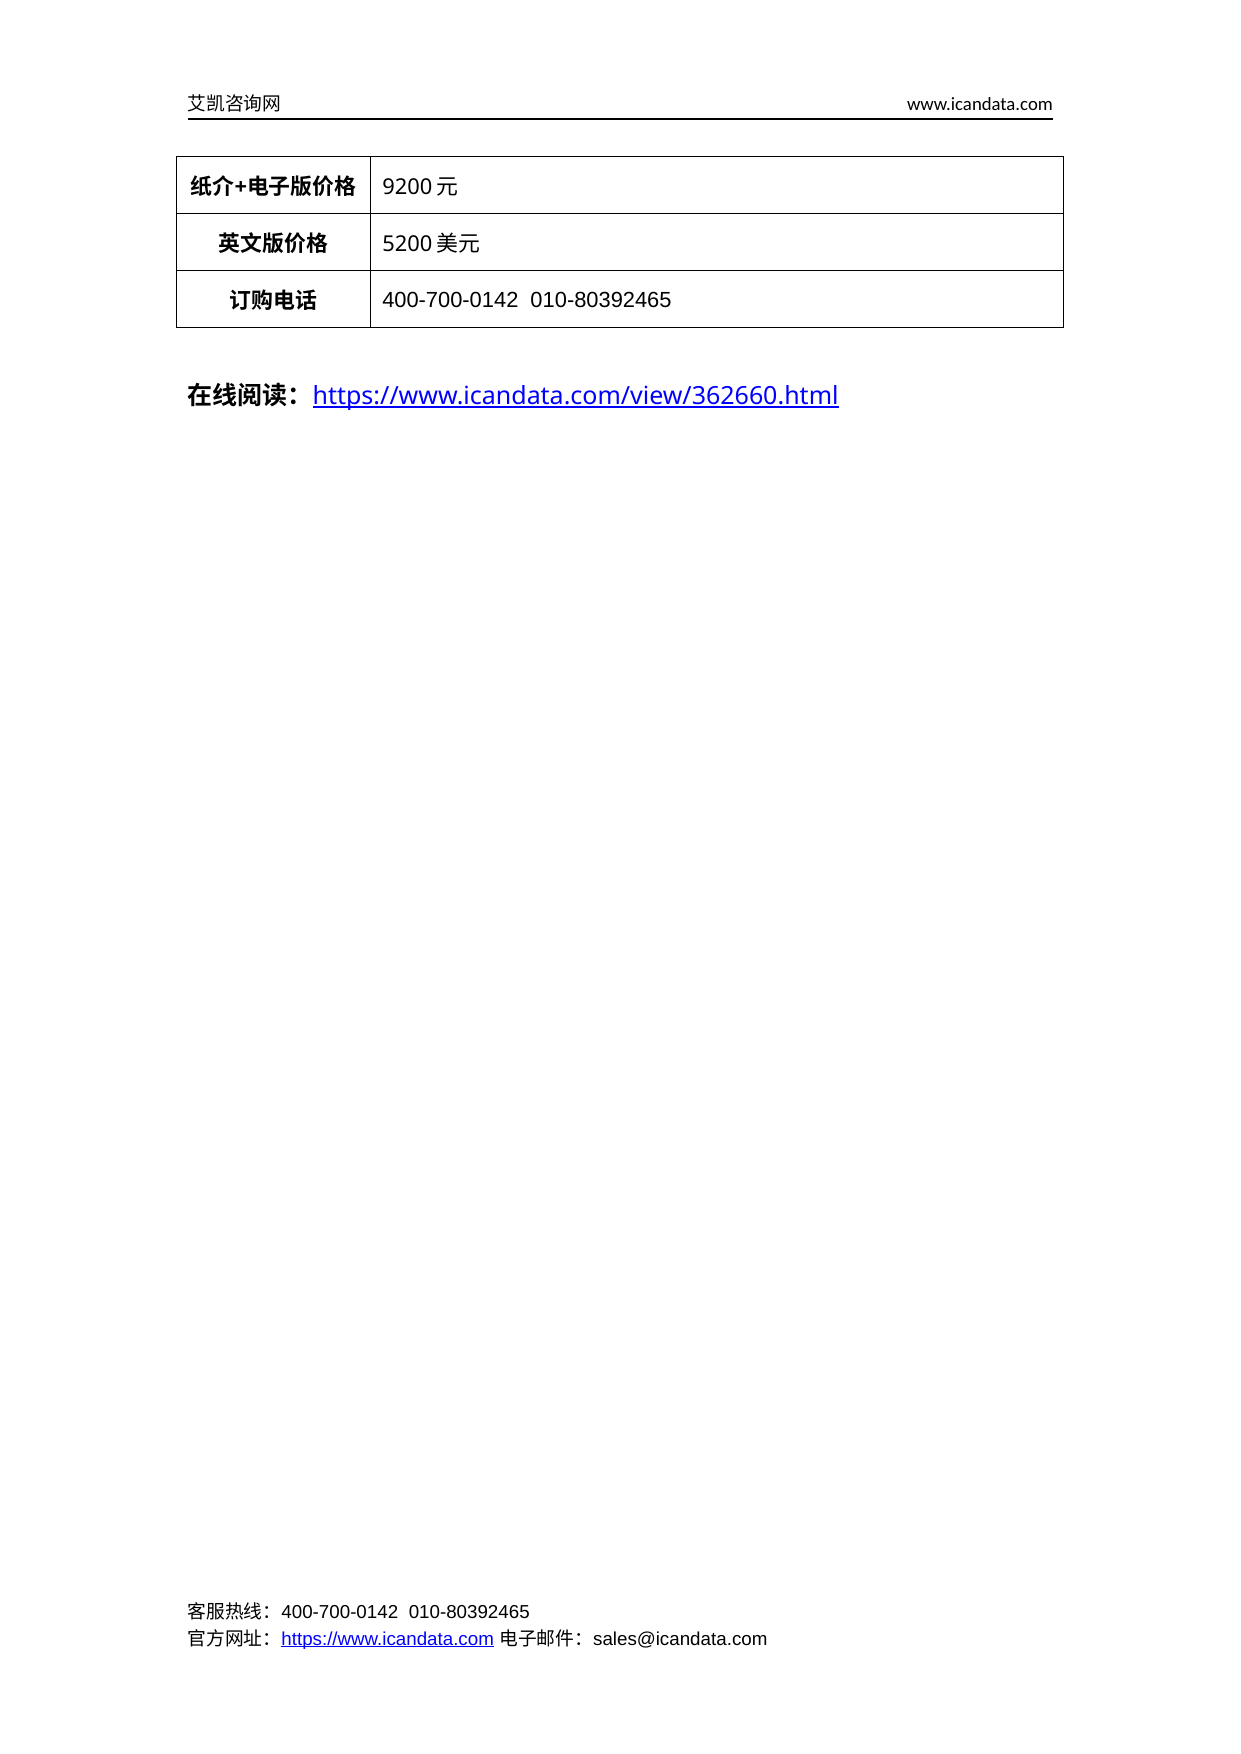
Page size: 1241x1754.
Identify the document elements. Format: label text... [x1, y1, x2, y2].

table_cell 9200元 [371, 157, 1063, 213]
table_cell 订购电话 [177, 271, 370, 327]
table_cell 5200美元 [371, 214, 1063, 270]
table_cell 400-700-0142 010-80392465 [371, 271, 1063, 327]
table_cell 英文版价格 [177, 214, 370, 270]
table_cell 纸介+电子版价格 [177, 157, 370, 213]
text 在线阅读：https://www.icandata.com/view/362660.html [187, 361, 1053, 426]
